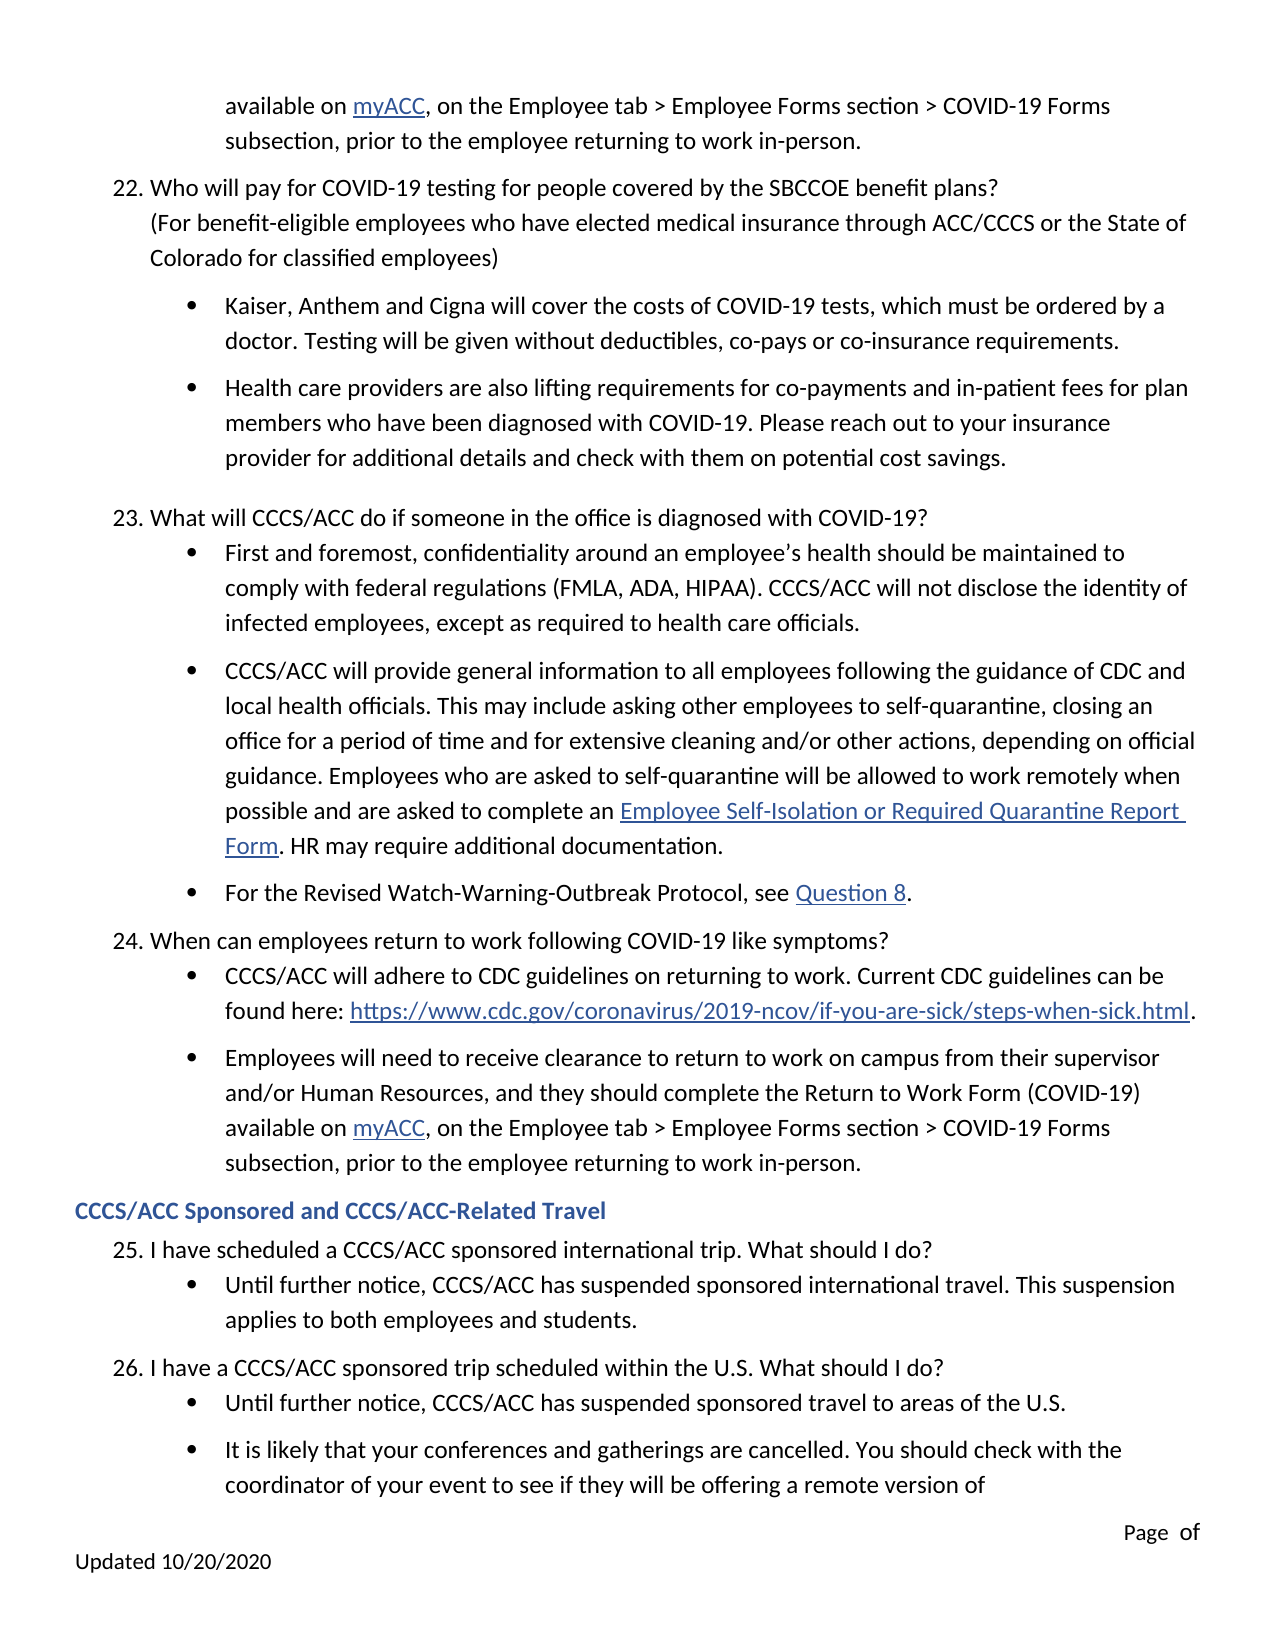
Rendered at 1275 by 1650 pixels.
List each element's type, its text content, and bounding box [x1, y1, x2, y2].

list CCCS/ACC will adhere to CDC guidelines on returning to work. Current CDC guidelines can be found here: https://www.cdc.gov/coronavirus/2019-ncov/if-you-are-sick/steps-when-sick.html. [187, 960, 1200, 1026]
list Until further notice, CCCS/ACC has suspended sponsored travel to areas of the U.S. [187, 1387, 1200, 1417]
subtitle What will CCCS/ACC do if someone in the office is diagnosed with COVID-19? [112, 502, 1200, 533]
list First and foremost, confidentiality around an employee’s health should be maintained to comply with federal regulations (FMLA, ADA, HIPAA). CCCS/ACC will not disclose the identity of infected employees, except as required to health care officials. [187, 537, 1200, 638]
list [187, 1434, 1200, 1500]
list (For benefit-eligible employees who have elected medical insurance through ACC/CCCS or the State of Colorado for classified employees) [150, 207, 1200, 273]
list Kaiser, Anthem and Cigna will cover the costs of COVID-19 tests, which must be ordered by a doctor. Testing will be given without deductibles, co-pays or co-insurance requirements. [187, 290, 1200, 356]
subtitle I have scheduled a CCCS/ACC sponsored international trip. What should I do? [112, 1234, 1200, 1265]
list Until further notice, CCCS/ACC has suspended sponsored international travel. This suspension applies to both employees and students. [187, 1269, 1200, 1335]
subtitle Who will pay for COVID-19 testing for people covered by the SBCCOE benefit plans? [112, 172, 1200, 203]
subtitle CCCS/ACC Sponsored and CCCS/ACC-Related Travel [75, 1195, 1200, 1226]
subtitle When can employees return to work following COVID-19 like symptoms? [112, 925, 1200, 956]
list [187, 90, 1200, 156]
list CCCS/ACC will provide general information to all employees following the guidance of CDC and local health officials. This may include asking other employees to self-quarantine, closing an office for a period of time and for extensive cleaning and/or other actions, depending on official guidance. Employees who are asked to self-quarantine will be allowed to work remotely when possible and are asked to complete an Employee Self-Isolation or Required Quarantine Report Form. HR may require additional documentation. [187, 655, 1200, 861]
subtitle I have a CCCS/ACC sponsored trip scheduled within the U.S. What should I do? [112, 1352, 1200, 1382]
list For the Revised Watch-Warning-Outbreak Protocol, see Question 8. [187, 877, 1200, 908]
list Health care providers are also lifting requirements for co-payments and in-patient fees for plan members who have been diagnosed with COVID-19. Please reach out to your insurance provider for additional details and check with them on potential cost savings. [187, 372, 1200, 473]
